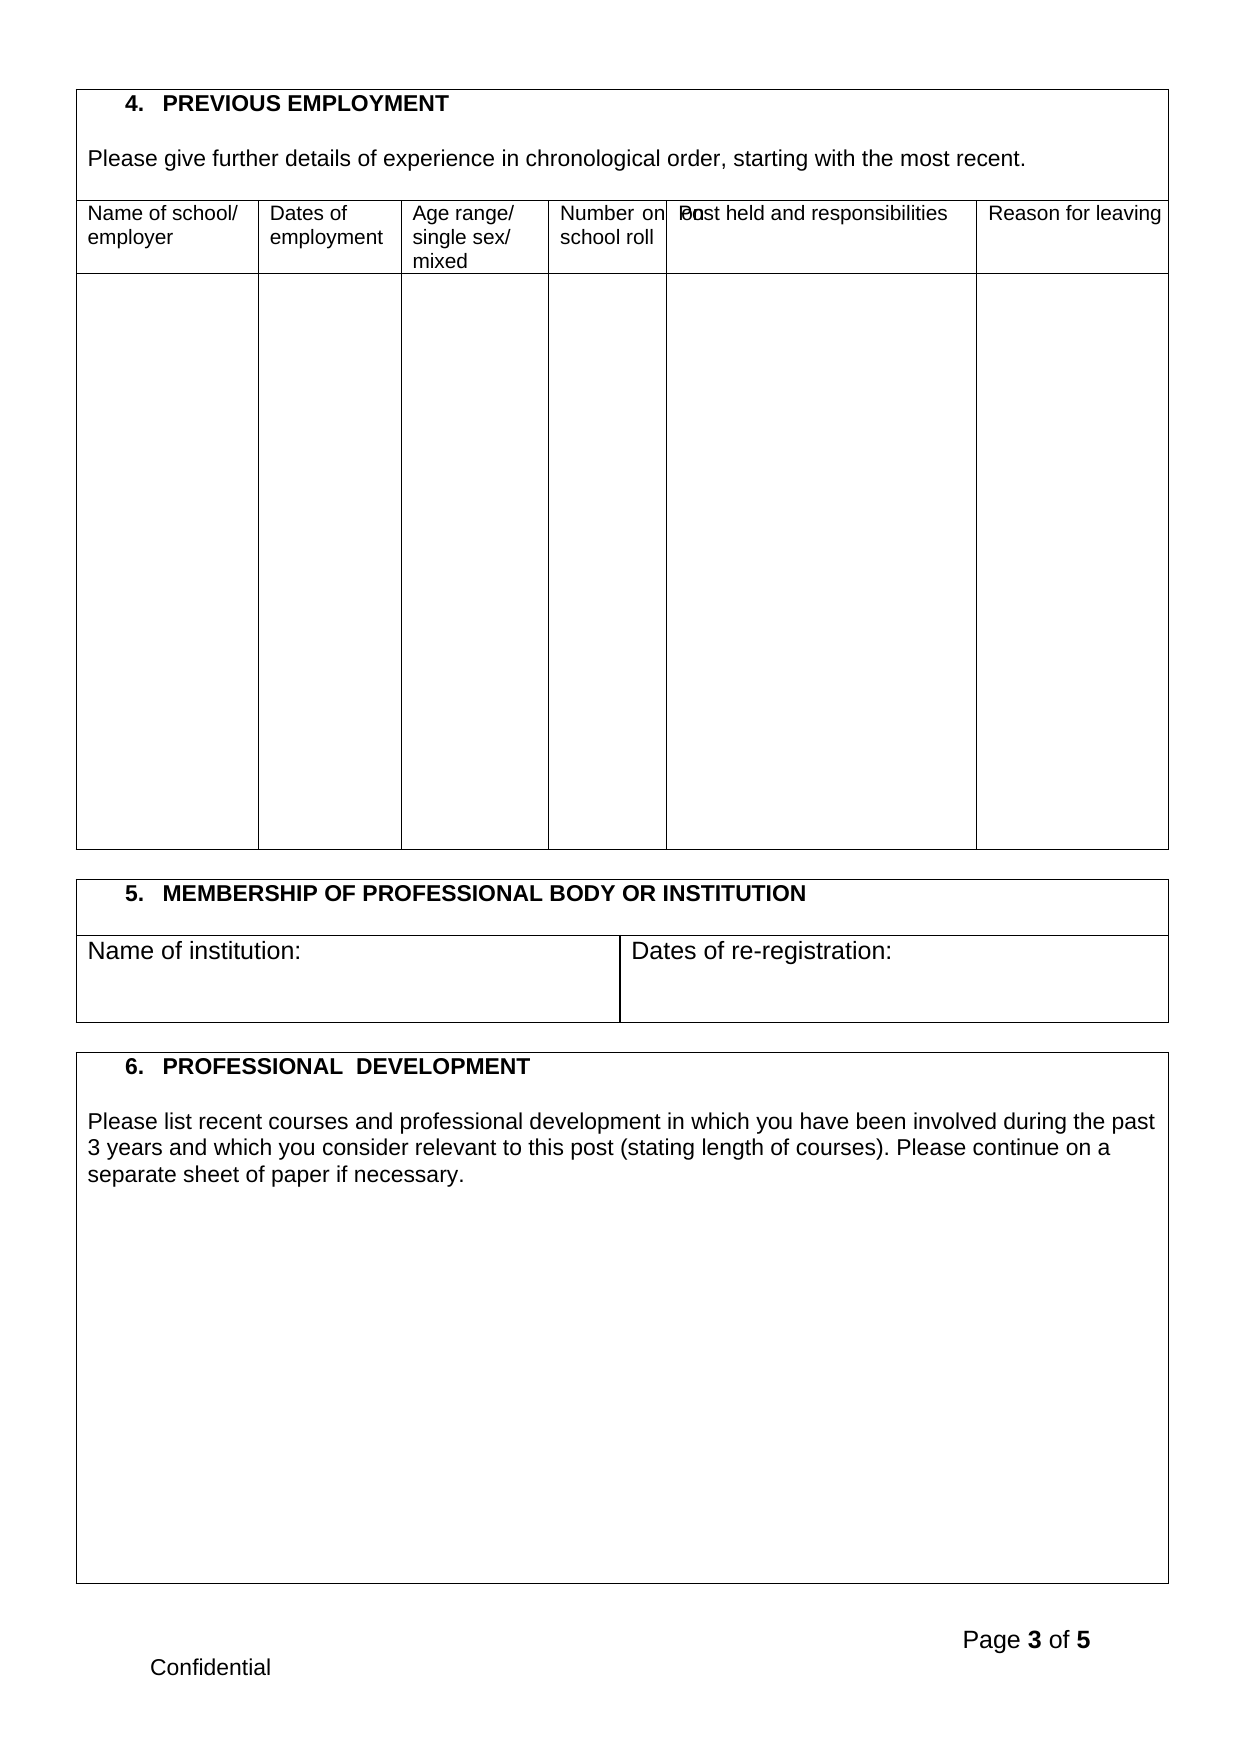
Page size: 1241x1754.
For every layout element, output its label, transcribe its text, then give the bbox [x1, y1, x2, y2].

table_cell Dates of re-registration: [621, 936, 1168, 1022]
table_cell Reason for leaving [977, 201, 1168, 273]
table_cell [667, 274, 976, 849]
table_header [77, 1053, 1168, 1582]
table_cell [77, 274, 258, 849]
table_cell [402, 274, 548, 849]
table_cell Post held and responsibilities [667, 201, 976, 273]
table_cell [549, 274, 666, 849]
table_cell Name of school/ employer [77, 201, 258, 273]
table_cell Age range/ single sex/ mixed [402, 201, 548, 273]
table_cell Dates of employment [259, 201, 401, 273]
table_cell Name of institution: [77, 936, 619, 1022]
table_header MEMBERSHIP OF PROFESSIONAL BODY OR INSTITUTION [77, 880, 1168, 935]
table_header PREVIOUS EMPLOYMENT Please give further details of experience in chronological order, starting with the most recent. [77, 90, 1168, 200]
table_cell [977, 274, 1168, 849]
table_cell Number on on school roll [549, 201, 666, 273]
table_cell [259, 274, 401, 849]
